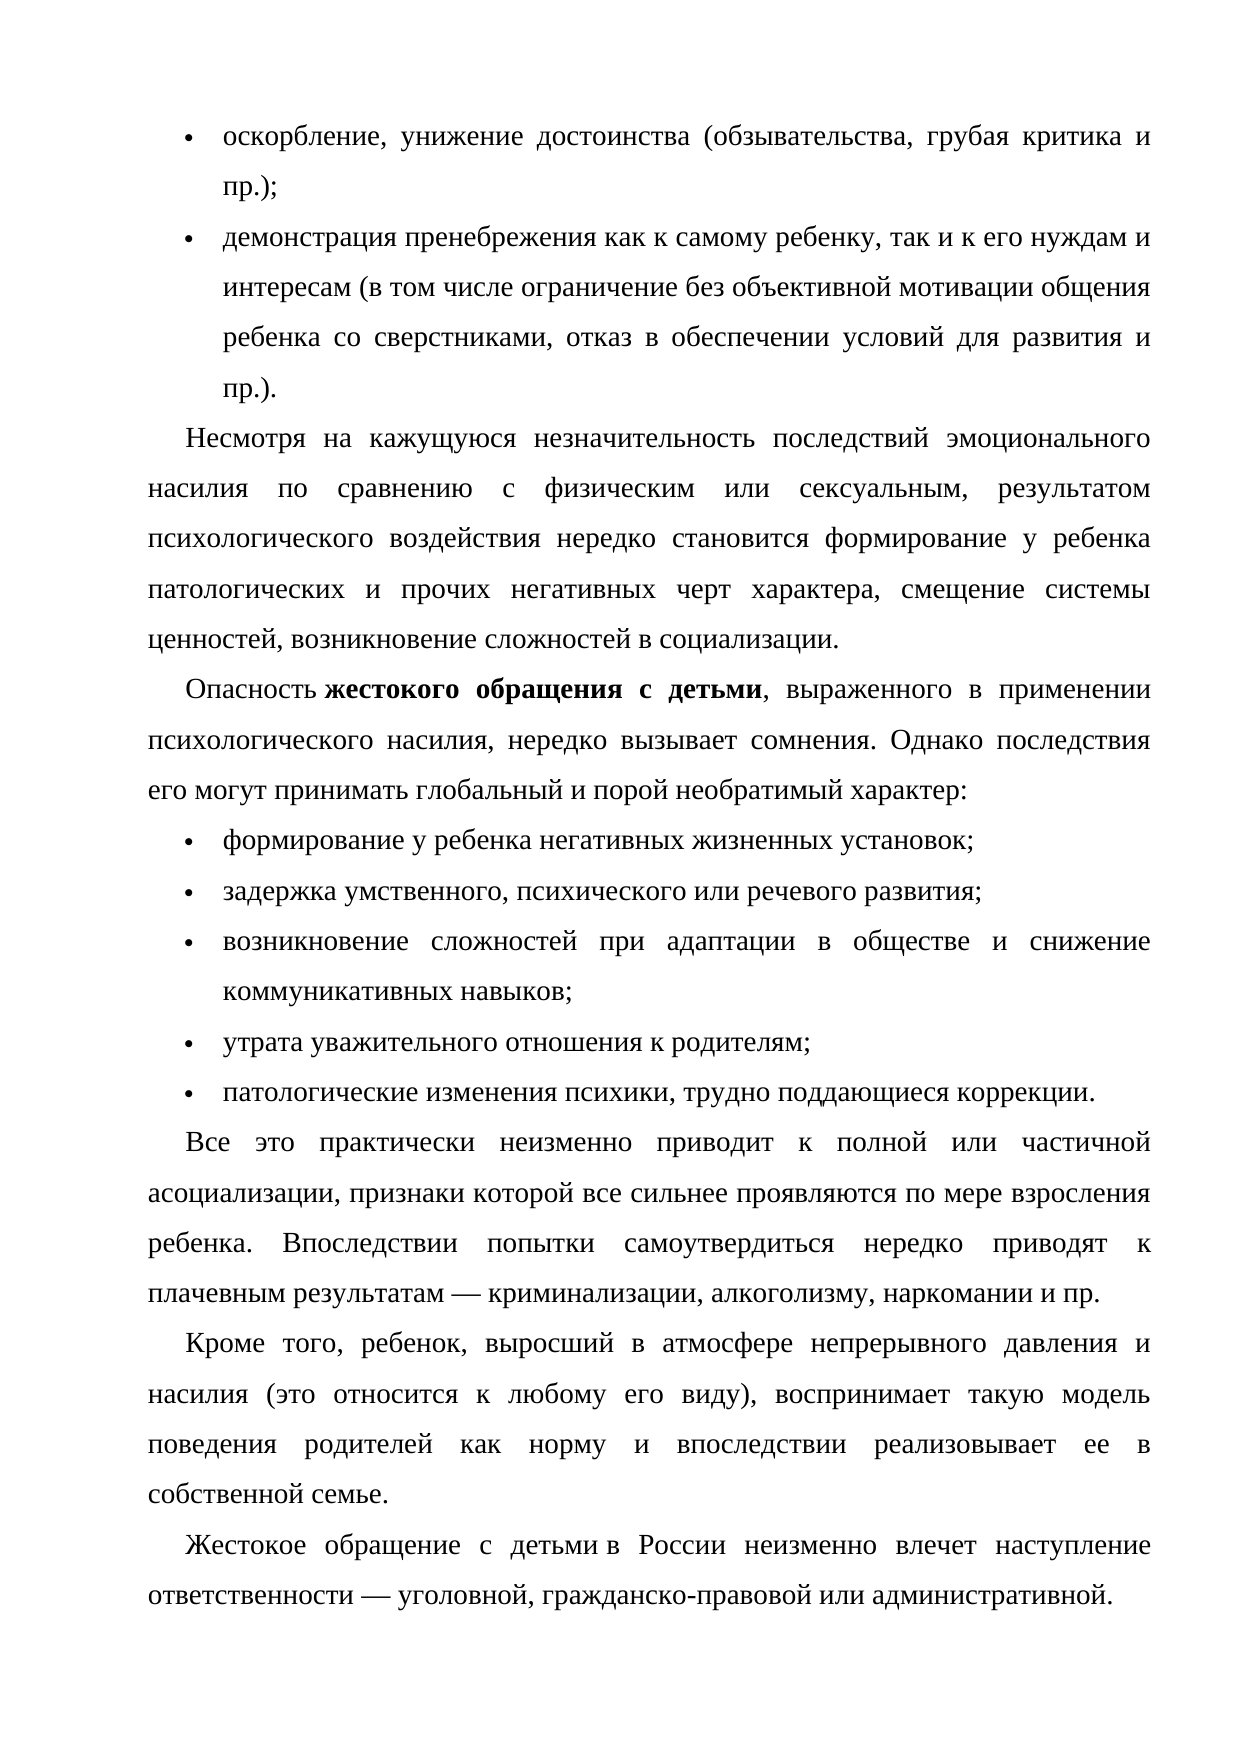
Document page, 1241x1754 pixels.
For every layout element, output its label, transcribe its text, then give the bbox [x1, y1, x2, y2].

list демонстрация пренебрежения как к самому ребенку, так и к его нуждам и интересам (в том числе ограничение без объективной мотивации общения ребенка со сверстниками, отказ в обеспечении условий для развития и пр.). [185, 219, 1152, 403]
list оскорбление, унижение достоинства (обзывательства, грубая критика и пр.); [185, 118, 1152, 202]
list патологические изменения психики, трудно поддающиеся коррекции. [185, 1074, 1152, 1108]
list задержка умственного, психического или речевого развития; [185, 873, 1152, 906]
text Жестокое обращение с детьми в России неизменно влечет наступление ответственности — уголовной, гражданско-правовой или административной. [148, 1527, 1152, 1611]
list утрата уважительного отношения к родителям; [185, 1024, 1152, 1057]
text Опасность жестокого обращения с детьми, выраженного в применении психологического насилия, нередко вызывает сомнения. Однако последствия его могут принимать глобальный и порой необратимый характер: [148, 672, 1152, 806]
list формирование у ребенка негативных жизненных установок; [185, 822, 1152, 856]
text Кроме того, ребенок, выросший в атмосфере непрерывного давления и насилия (это относится к любому его виду), воспринимает такую модель поведения родителей как норму и впоследствии реализовывает ее в собственной семье. [148, 1326, 1152, 1510]
list возникновение сложностей при адаптации в обществе и снижение коммуникативных навыков; [185, 923, 1152, 1007]
text Несмотря на кажущуюся незначительность последствий эмоционального насилия по сравнению с физическим или сексуальным, результатом психологического воздействия нередко становится формирование у ребенка патологических и прочих негативных черт характера, смещение системы ценностей, возникновение сложностей в социализации. [148, 420, 1152, 655]
text Все это практически неизменно приводит к полной или частичной асоциализации, признаки которой все сильнее проявляются по мере взросления ребенка. Впоследствии попытки самоутвердиться нередко приводят к плачевным результатам — криминализации, алкоголизму, наркомании и пр. [148, 1124, 1152, 1309]
